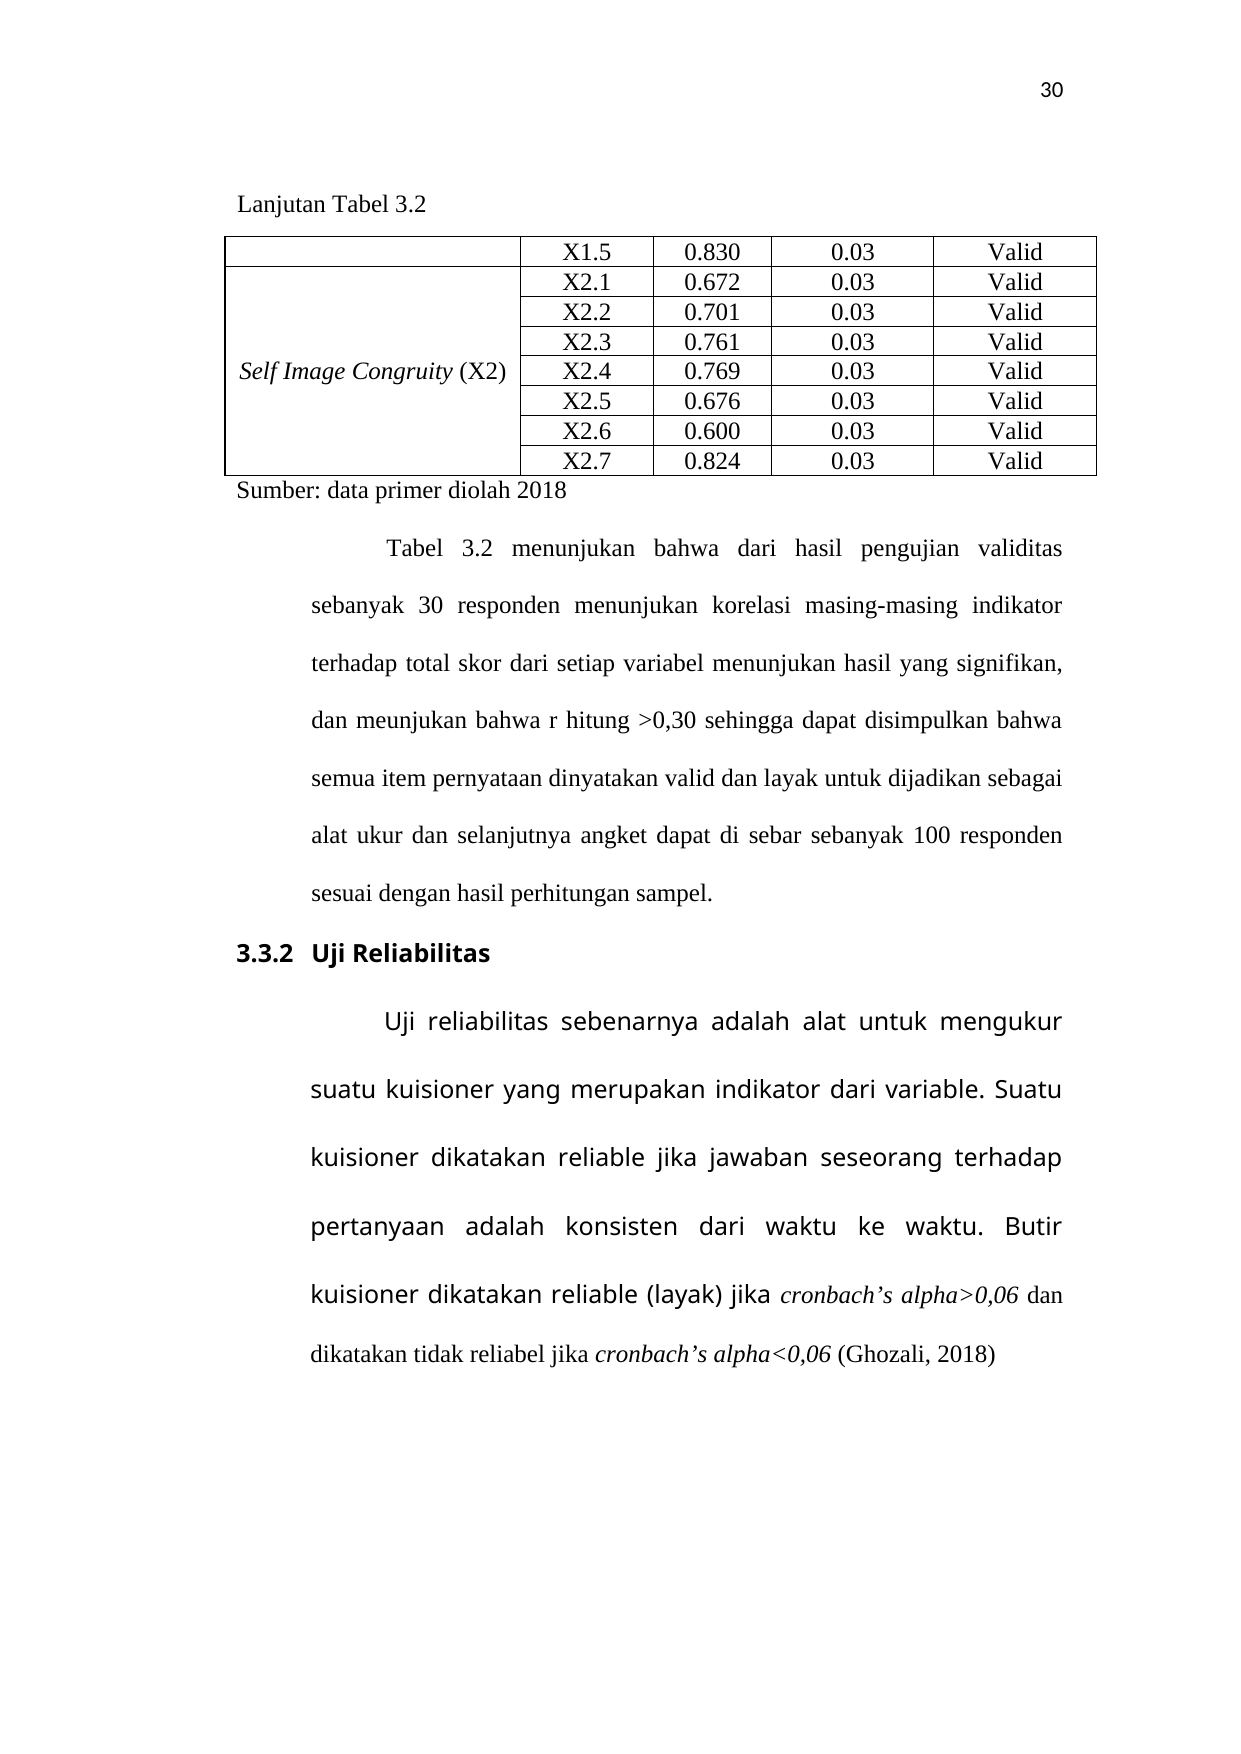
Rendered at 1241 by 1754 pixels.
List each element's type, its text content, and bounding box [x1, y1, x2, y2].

table_cell 0.03 [772, 237, 933, 266]
table_cell X1.5 [521, 237, 653, 266]
table_cell Self Image Congruity (X2) [226, 267, 520, 474]
table_cell Valid [934, 297, 1096, 326]
table_cell Valid [934, 386, 1096, 415]
table_cell Valid [934, 356, 1096, 385]
table_cell 0.824 [654, 446, 771, 474]
table_cell 0.672 [654, 267, 771, 296]
table_cell X2.6 [521, 416, 653, 445]
table_cell Valid [934, 446, 1096, 474]
table_cell 0.03 [772, 267, 933, 296]
table_cell Valid [934, 237, 1096, 266]
list Uji Reliabilitas [236, 936, 1063, 970]
table_cell 0.600 [654, 416, 771, 445]
table_cell X2.7 [521, 446, 653, 474]
table_cell X2.1 [521, 267, 653, 296]
text Tabel 3.2 menunjukan bahwa dari hasil pengujian validitas sebanyak 30 responden menunjukan korelasi masing-masing indikator terhadap total skor dari setiap variabel menunjukan hasil yang signifikan, dan meunjukan bahwa r hitung >0,30 sehingga dapat disimpulkan bahwa semua item pernyataan dinyatakan valid dan layak untuk dijadikan sebagai alat ukur dan selanjutnya angket dapat di sebar sebanyak 100 responden sesuai dengan hasil perhitungan sampel. [311, 533, 1063, 907]
table_cell 0.03 [772, 327, 933, 355]
table_cell 0.03 [772, 416, 933, 445]
text Sumber: data primer diolah 2018 [236, 476, 1063, 504]
table_cell Valid [934, 327, 1096, 355]
table_cell 0.03 [772, 297, 933, 326]
table_cell X2.2 [521, 297, 653, 326]
table_cell 0.03 [772, 446, 933, 474]
table_cell 0.830 [654, 237, 771, 266]
table_cell 0.769 [654, 356, 771, 385]
table_cell 0.701 [654, 297, 771, 326]
table_cell X2.4 [521, 356, 653, 385]
list Uji reliabilitas sebenarnya adalah alat untuk mengukur suatu kuisioner yang merupakan indikator dari variable. Suatu kuisioner dikatakan reliable jika jawaban seseorang terhadap pertanyaan adalah konsisten dari waktu ke waktu. Butir kuisioner dikatakan reliable (layak) jika cronbach’s alpha>0,06 dan dikatakan tidak reliabel jika cronbach’s alpha<0,06 [310, 1004, 1063, 1368]
table_cell X2.3 [521, 327, 653, 355]
table_cell X2.5 [521, 386, 653, 415]
table_cell 0.676 [654, 386, 771, 415]
table_cell Valid [934, 416, 1096, 445]
table_cell 0.03 [772, 386, 933, 415]
table_cell 0.761 [654, 327, 771, 355]
table_cell Valid [934, 267, 1096, 296]
table_cell 0.03 [772, 356, 933, 385]
